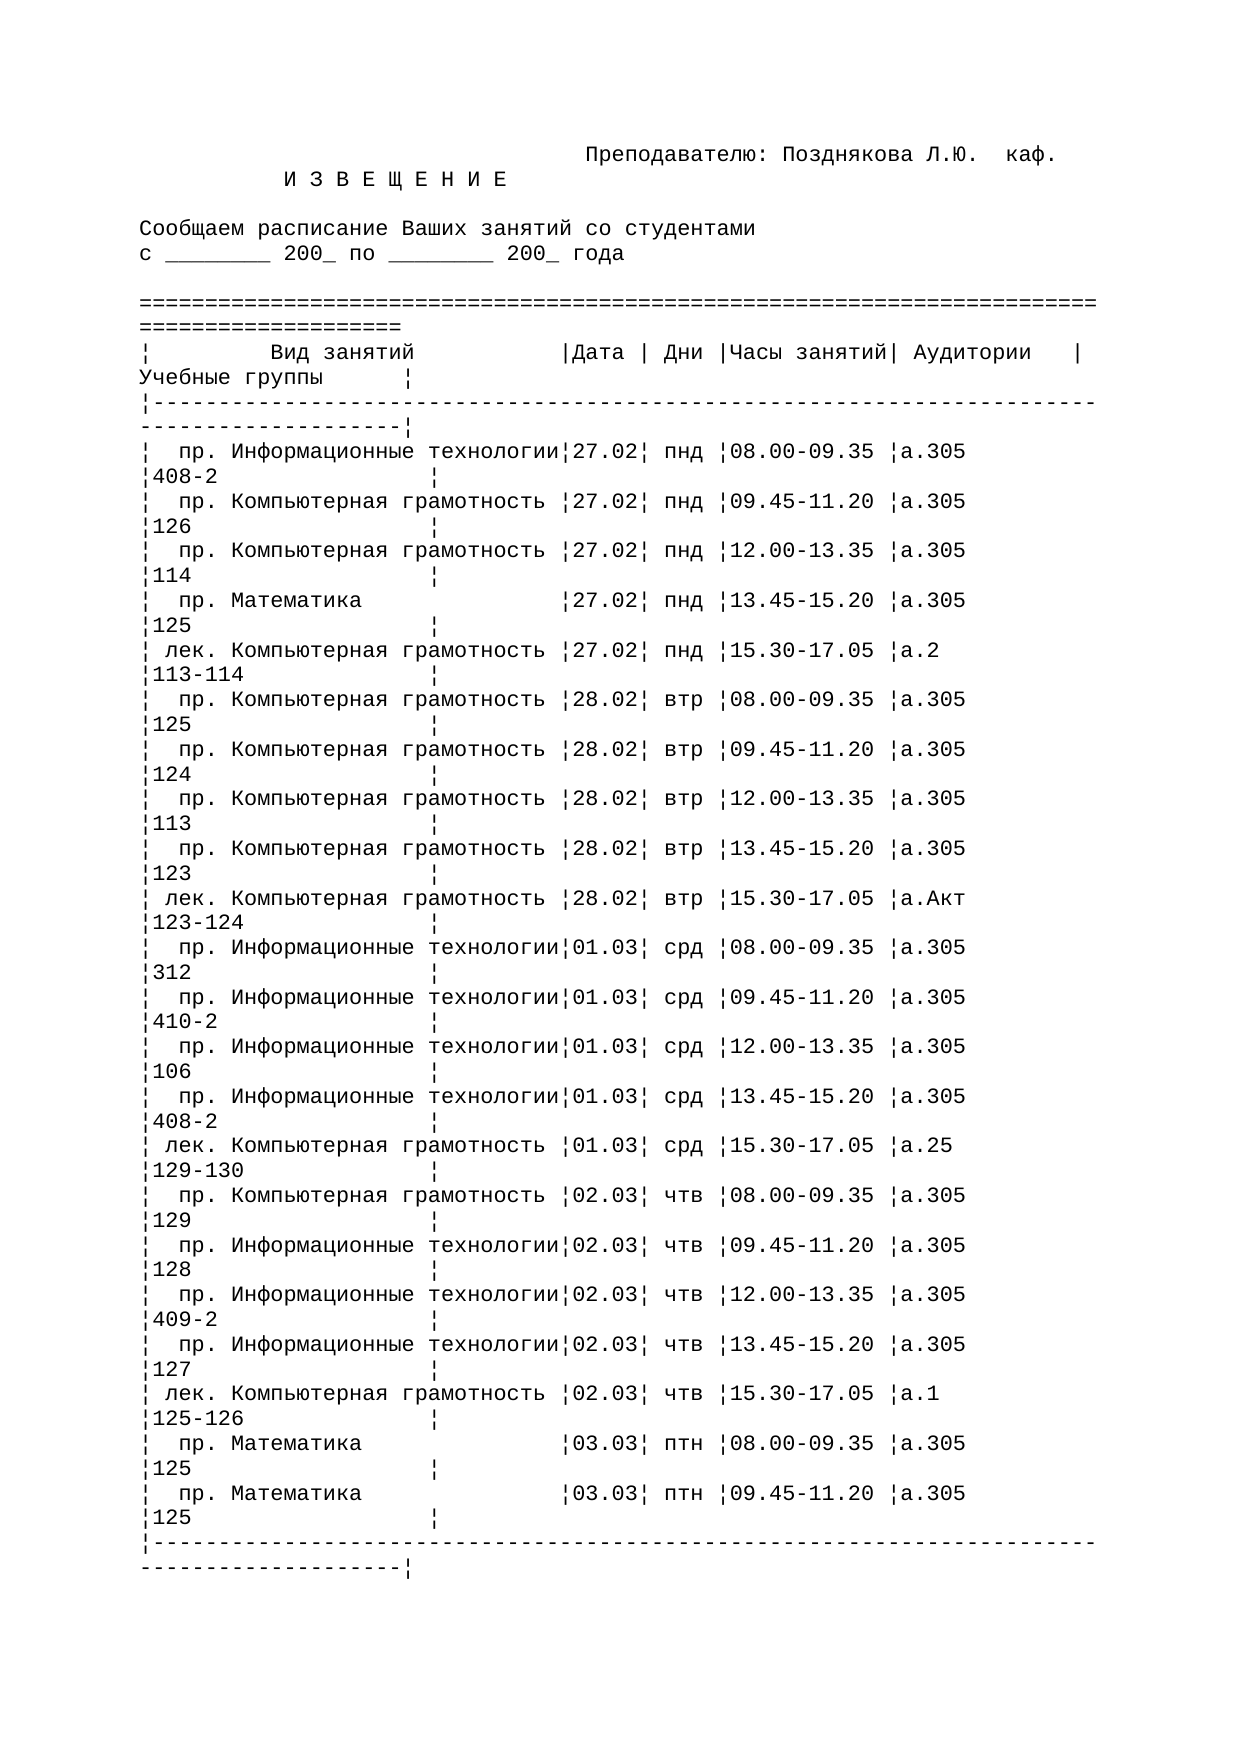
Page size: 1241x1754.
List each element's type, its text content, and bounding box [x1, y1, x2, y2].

text с ________ 200_ по ________ 200_ года [139, 242, 1101, 267]
text ¦ пр. Информационные технологии¦01.03¦ сpд ¦12.00-13.35 ¦а.305 ¦106 ¦ [139, 1035, 1101, 1085]
text ¦ пр. Информационные технологии¦02.03¦ чтв ¦12.00-13.35 ¦а.305 ¦409-2 ¦ [139, 1283, 1101, 1333]
text ¦ пр. Математика ¦03.03¦ птн ¦08.00-09.35 ¦а.305 ¦125 ¦ [139, 1432, 1101, 1482]
text ¦ пр. Компьютерная грамотность ¦28.02¦ втp ¦09.45-11.20 ¦а.305 ¦124 ¦ [139, 738, 1101, 787]
text ¦--------------------------------------------------------------------------------------------¦ [139, 1531, 1101, 1581]
text ¦ пр. Информационные технологии¦01.03¦ сpд ¦13.45-15.20 ¦а.305 ¦408-2 ¦ [139, 1085, 1101, 1134]
text ¦ лек. Компьютерная грамотность ¦27.02¦ пнд ¦15.30-17.05 ¦а.2 ¦113-114 ¦ [139, 639, 1101, 688]
text ¦ лек. Компьютерная грамотность ¦28.02¦ втp ¦15.30-17.05 ¦а.Акт ¦123-124 ¦ [139, 887, 1101, 936]
text ¦ пр. Информационные технологии¦02.03¦ чтв ¦09.45-11.20 ¦а.305 ¦128 ¦ [139, 1234, 1101, 1283]
text ¦ пр. Информационные технологии¦27.02¦ пнд ¦08.00-09.35 ¦а.305 ¦408-2 ¦ [139, 440, 1101, 490]
text ¦ лек. Компьютерная грамотность ¦01.03¦ сpд ¦15.30-17.05 ¦а.25 ¦129-130 ¦ [139, 1134, 1101, 1184]
text ¦ пр. Информационные технологии¦01.03¦ сpд ¦09.45-11.20 ¦а.305 ¦410-2 ¦ [139, 986, 1101, 1035]
text ¦ пр. Компьютерная грамотность ¦28.02¦ втp ¦13.45-15.20 ¦а.305 ¦123 ¦ [139, 837, 1101, 887]
text И З В Е Щ Е Н И Е [139, 168, 1101, 192]
text ¦ пр. Компьютерная грамотность ¦27.02¦ пнд ¦12.00-13.35 ¦а.305 ¦114 ¦ [139, 539, 1101, 589]
text ¦ пр. Компьютерная грамотность ¦02.03¦ чтв ¦08.00-09.35 ¦а.305 ¦129 ¦ [139, 1184, 1101, 1234]
text ¦ Вид занятий |Дата | Дни |Часы занятий| Аудитории | Учебные группы ¦ [139, 341, 1101, 391]
text ¦ пр. Математика ¦27.02¦ пнд ¦13.45-15.20 ¦а.305 ¦125 ¦ [139, 589, 1101, 639]
text ¦ пр. Компьютерная грамотность ¦27.02¦ пнд ¦09.45-11.20 ¦а.305 ¦126 ¦ [139, 490, 1101, 539]
text ¦ пр. Математика ¦03.03¦ птн ¦09.45-11.20 ¦а.305 ¦125 ¦ [139, 1482, 1101, 1531]
text ¦ пр. Информационные технологии¦02.03¦ чтв ¦13.45-15.20 ¦а.305 ¦127 ¦ [139, 1333, 1101, 1382]
text ¦ пр. Компьютерная грамотность ¦28.02¦ втp ¦12.00-13.35 ¦а.305 ¦113 ¦ [139, 787, 1101, 837]
text ============================================================================================= [139, 292, 1101, 341]
text ¦--------------------------------------------------------------------------------------------¦ [139, 391, 1101, 440]
text ¦ пр. Информационные технологии¦01.03¦ сpд ¦08.00-09.35 ¦а.305 ¦312 ¦ [139, 936, 1101, 986]
text ¦ лек. Компьютерная грамотность ¦02.03¦ чтв ¦15.30-17.05 ¦а.1 ¦125-126 ¦ [139, 1382, 1101, 1432]
text Сообщаем расписание Ваших занятий со студентами [139, 217, 1101, 242]
text Преподавателю: Позднякова Л.Ю. каф. [139, 143, 1101, 168]
text ¦ пр. Компьютерная грамотность ¦28.02¦ втp ¦08.00-09.35 ¦а.305 ¦125 ¦ [139, 688, 1101, 738]
